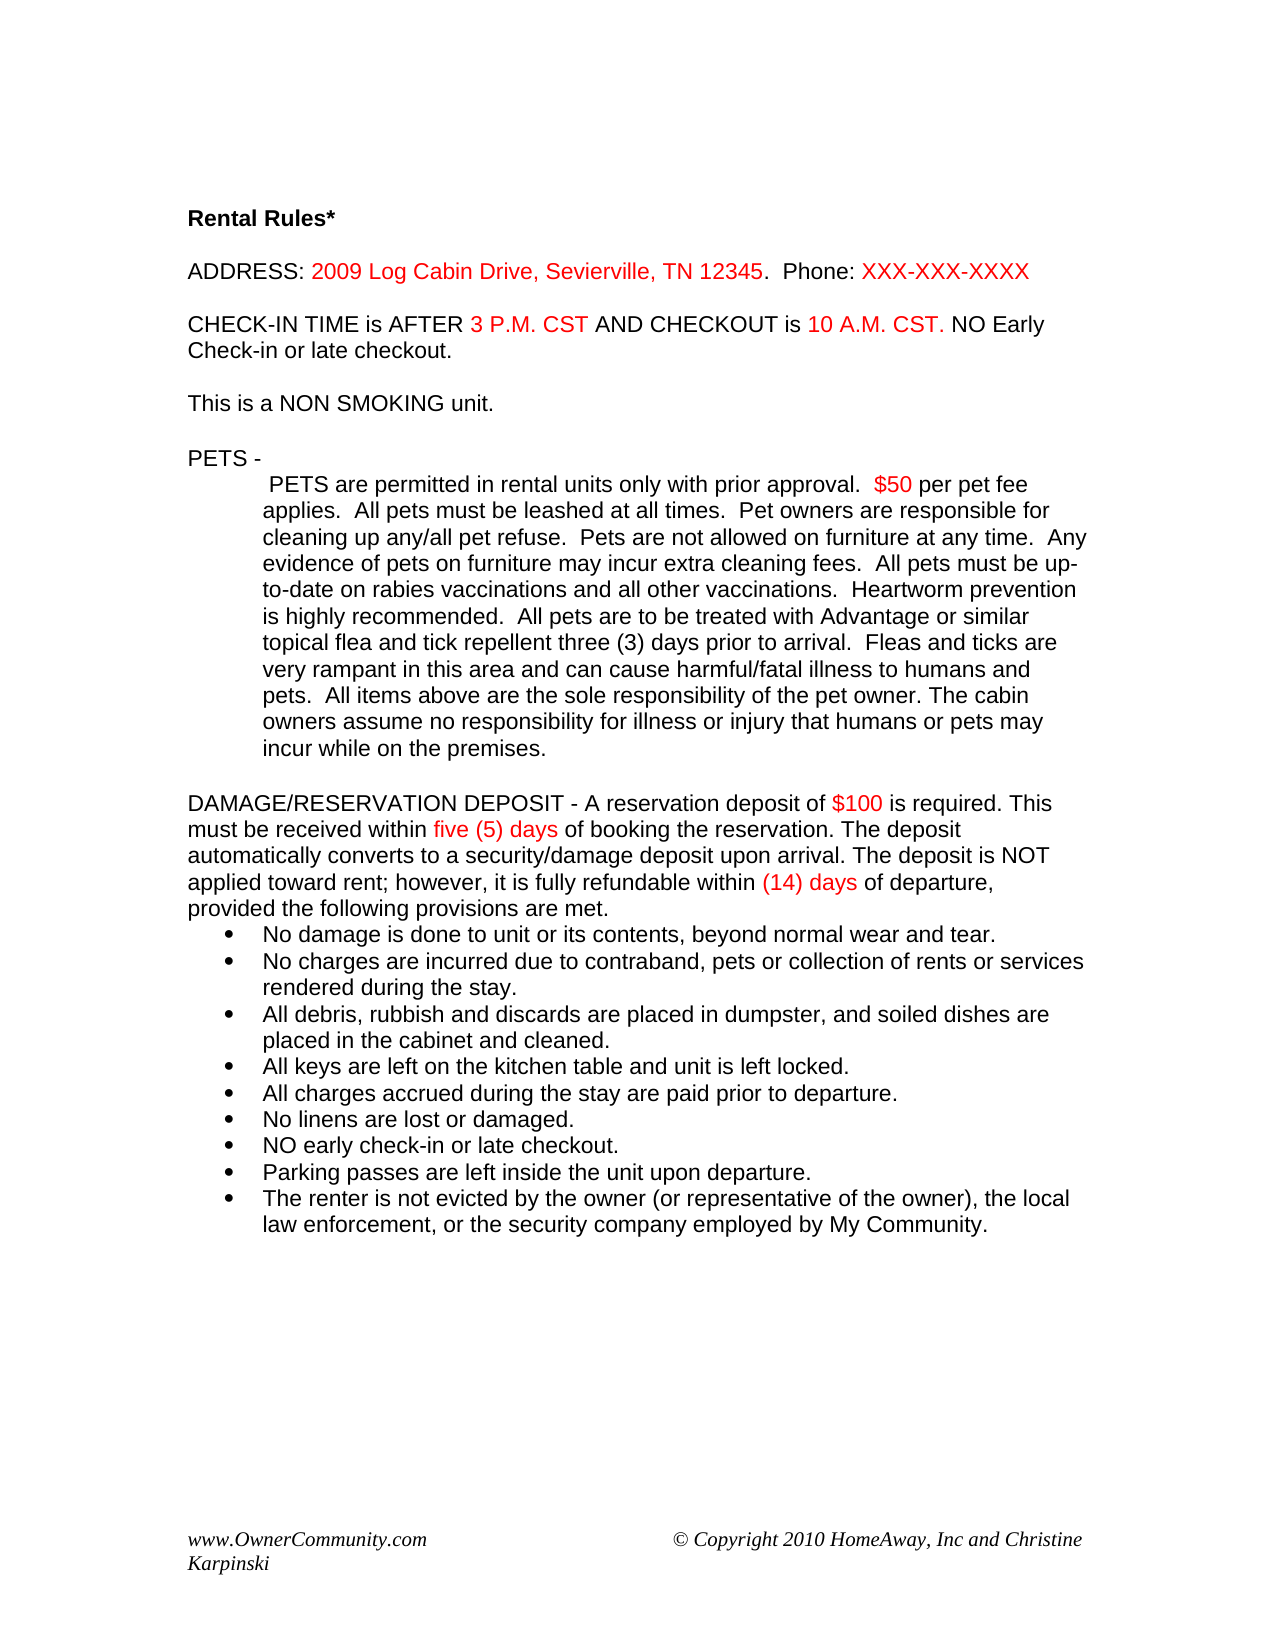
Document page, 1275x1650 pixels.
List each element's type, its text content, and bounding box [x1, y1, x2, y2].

list All charges accrued during the stay are paid prior to departure. [225, 1079, 1087, 1106]
list No charges are incurred due to contraband, pets or collection of rents or services rendered during the stay. [225, 948, 1087, 1001]
list NO early check-in or late checkout. [225, 1132, 1087, 1159]
text DAMAGE/RESERVATION DEPOSIT - A reservation deposit of $100 is required. This must be received within five (5) days of booking the reservation. The deposit automatically converts to a security/damage deposit upon arrival. The deposit is NOT applied toward rent; however, it is fully refundable within (14) days of departure, provided the following provisions are met. [187, 790, 1087, 921]
text PETS are permitted in rental units only with prior approval. $50 per pet fee applies. All pets must be leashed at all times. Pet owners are responsible for cleaning up any/all pet refuse. Pets are not allowed on furniture at any time. Any evidence of pets on furniture may incur extra cleaning fees. All pets must be up-to-date on rabies vaccinations and all other vaccinations. Heartworm prevention is highly recommended. All pets are to be treated with Advantage or similar topical flea and tick repellent three (3) days prior to arrival. Fleas and ticks are very rampant in this area and can cause harmful/fatal illness to humans and pets. All items above are the sole responsibility of the pet owner. The cabin owners assume no responsibility for illness or injury that humans or pets may incur while on the premises. [262, 471, 1087, 790]
list No damage is done to unit or its contents, beyond normal wear and tear. [225, 921, 1087, 948]
list All keys are left on the kitchen table and unit is left locked. [225, 1053, 1087, 1079]
list Parking passes are left inside the unit upon departure. [225, 1159, 1087, 1185]
text CHECK-IN TIME is AFTER 3 P.M. CST AND CHECKOUT is 10 A.M. CST. NO Early Check-in or late checkout. [187, 311, 1087, 363]
list The renter is not evicted by the owner (or representative of the owner), the local law enforcement, or the security company employed by My Community. [225, 1185, 1087, 1238]
text PETS - [187, 445, 1087, 471]
list All debris, rubbish and discards are placed in dumpster, and soiled dishes are placed in the cabinet and cleaned. [225, 1001, 1087, 1053]
text Rental Rules* [187, 205, 1087, 231]
list No linens are lost or damaged. [225, 1106, 1087, 1132]
text This is a NON SMOKING unit. [187, 389, 1087, 445]
text ADDRESS: . Phone: XXX-XXX-XXXX [187, 258, 1087, 284]
